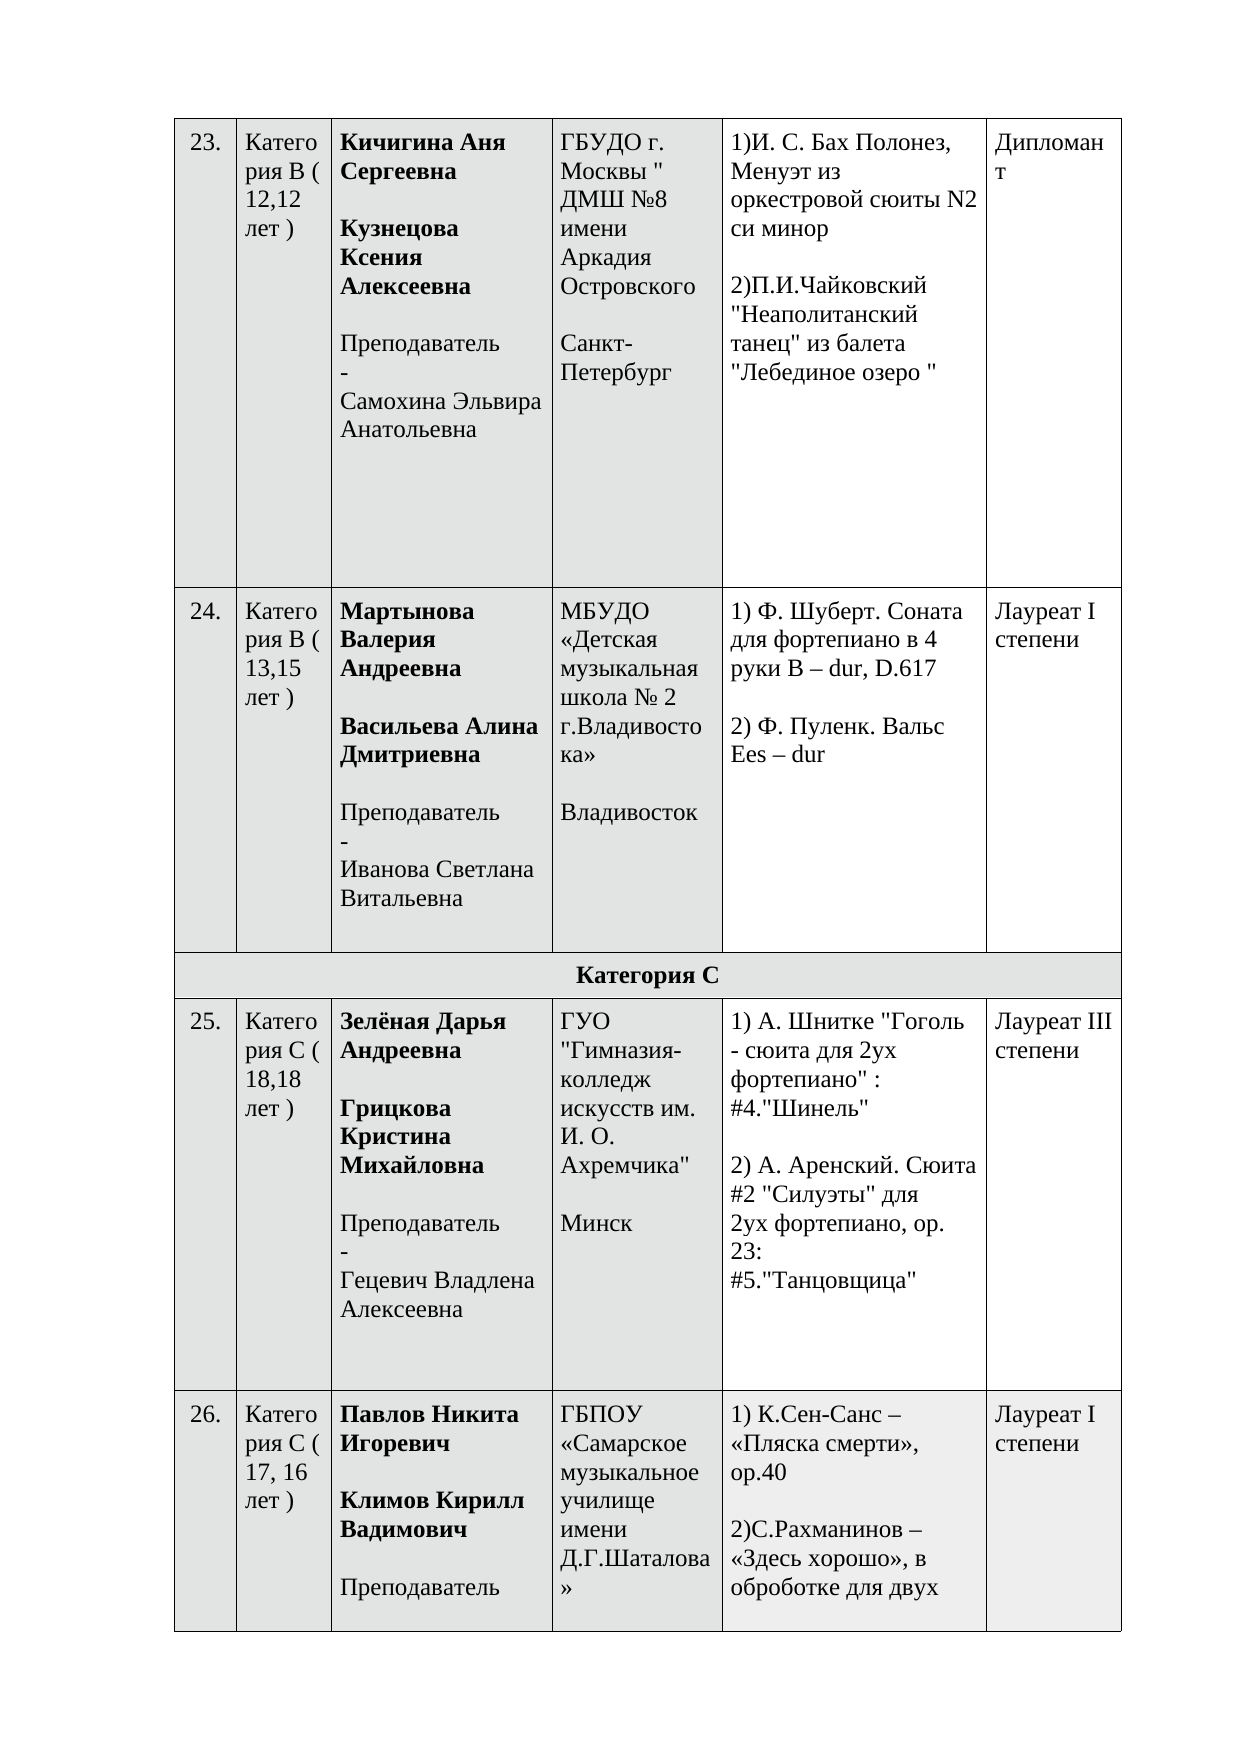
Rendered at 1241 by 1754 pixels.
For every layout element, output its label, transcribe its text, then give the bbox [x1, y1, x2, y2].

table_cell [332, 1391, 552, 1631]
table_cell ГУО "Гимназия-колледж искусств им. И. О. Ахремчика" Минск [553, 999, 722, 1390]
table_cell Категория С [175, 953, 1121, 997]
table_cell 1)И. С. Бах Полонез, Менуэт из оркестровой сюиты N2 си минор 2)П.И.Чайковский "Неаполитанский танец" из балета "Лебединое озеро " [723, 119, 986, 587]
table_cell 1) Ф. Шуберт. Соната для фортепиано в 4 руки B – dur, D.617 2) Ф. Пуленк. Вальс Ees – dur [723, 588, 986, 952]
table_cell Лауреат I степени [987, 588, 1121, 952]
table_cell Дипломант [987, 119, 1121, 587]
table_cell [723, 1391, 986, 1631]
table_cell 24. [175, 588, 236, 952]
table_cell Кичигина Аня Сергеевна Кузнецова Ксения Алексеевна Преподаватель - Самохина Эльвира Анатольевна [332, 119, 552, 587]
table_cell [237, 119, 331, 587]
table_cell 1) А. Шнитке "Гоголь - сюита для 2ух фортепиано" : #4."Шинель" 2) А. Аренский. Сюита #2 "Силуэты" для 2ух фортепиано, op. 23: #5."Танцовщица" [723, 999, 986, 1390]
table_cell Зелёная Дарья Андреевна Грицкова Кристина Михайловна Преподаватель - Гецевич Владлена Алексеевна [332, 999, 552, 1390]
table_cell Лауреат III степени [987, 999, 1121, 1390]
table_cell Категория С ( 18,18 лет ) [237, 999, 331, 1390]
table_cell Категория В ( 13,15 лет ) [237, 588, 331, 952]
table_cell ГБУДО г. Москвы " ДМШ №8 имени Аркадия Островского Санкт-Петербург [553, 119, 722, 587]
table_cell Лауреат I степени [987, 1391, 1121, 1631]
table_cell МБУДО «Детская музыкальная школа № 2 г.Владивостока» Владивосток [553, 588, 722, 952]
table_cell 25. [175, 999, 236, 1390]
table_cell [553, 1391, 722, 1631]
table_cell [237, 1391, 331, 1631]
table_cell 23. [175, 119, 236, 587]
table_cell Мартынова Валерия Андреевна Васильева Алина Дмитриевна Преподаватель - Иванова Светлана Витальевна [332, 588, 552, 952]
table_cell 26. [175, 1391, 236, 1631]
